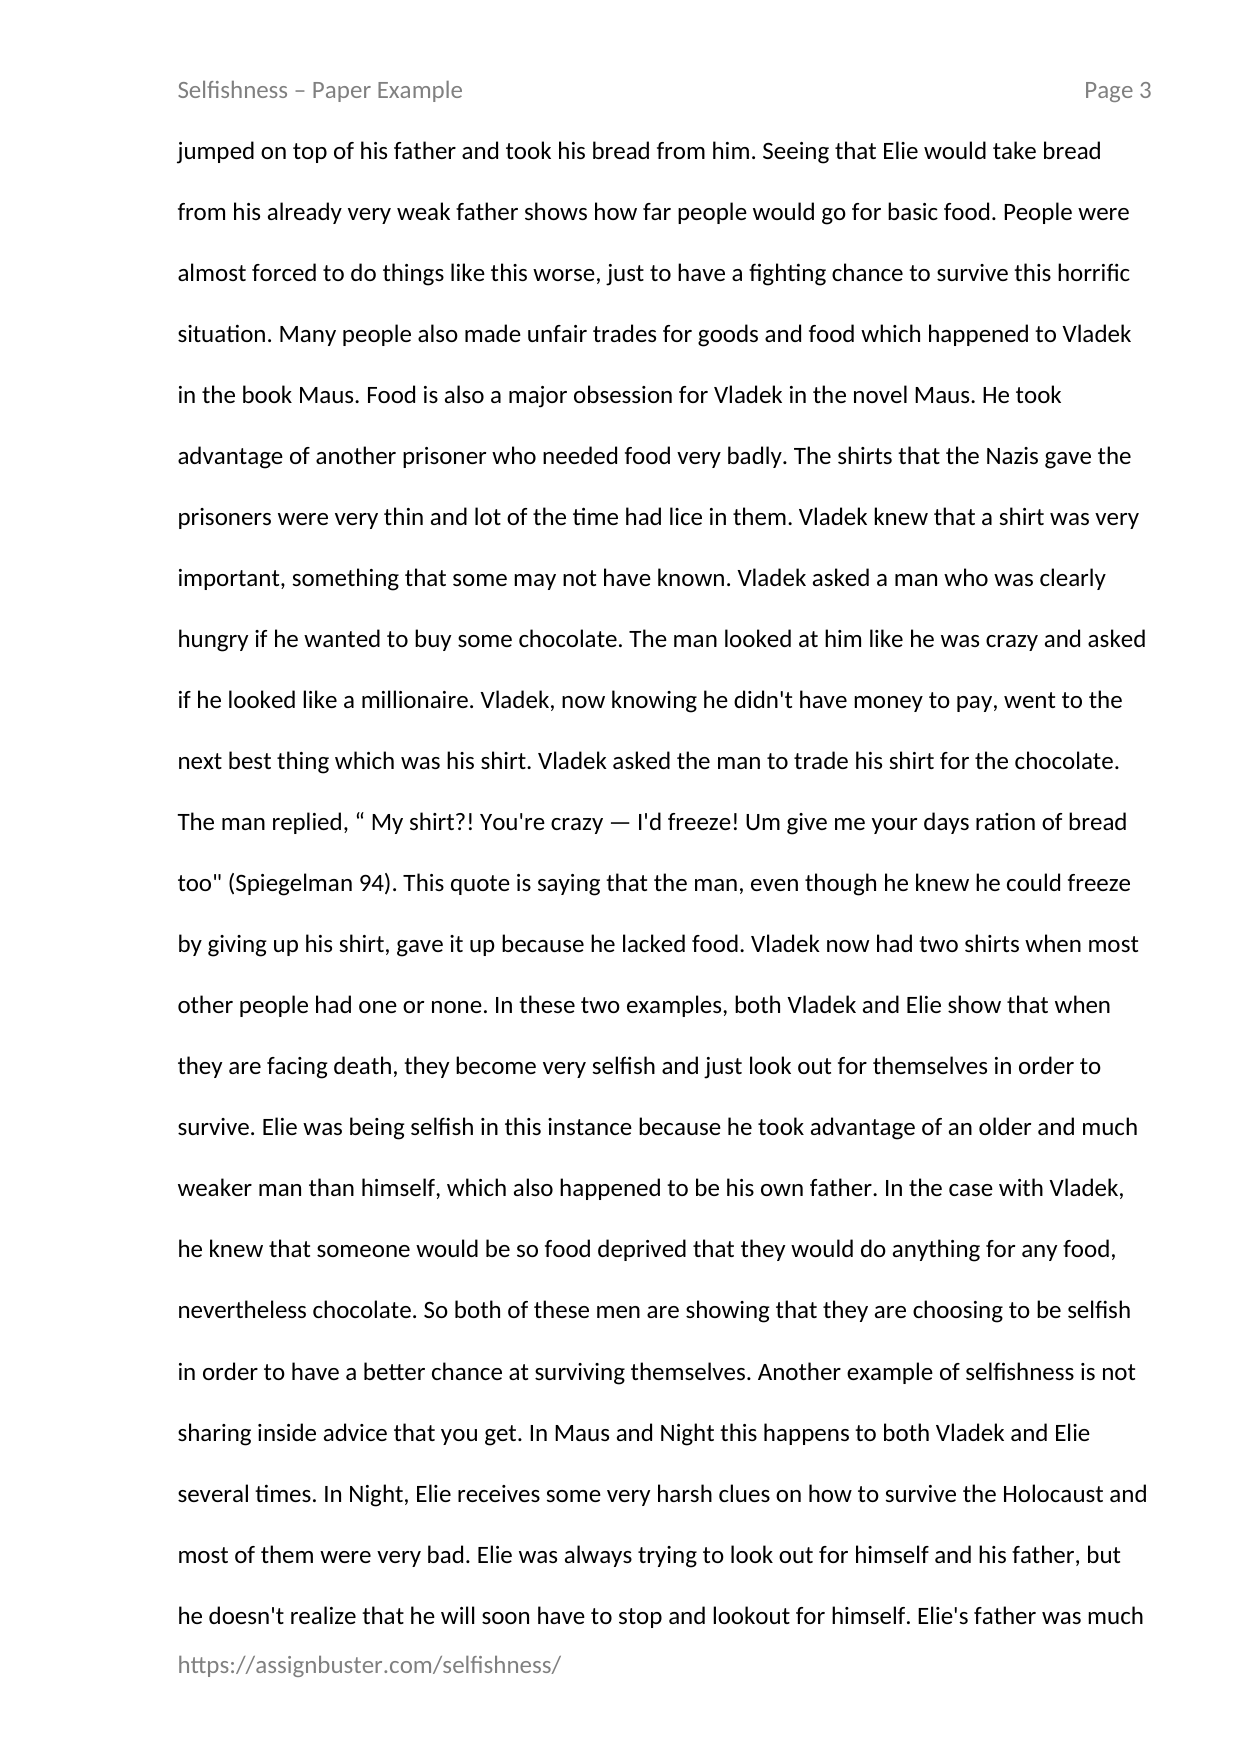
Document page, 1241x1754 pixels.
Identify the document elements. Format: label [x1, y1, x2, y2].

text [177, 135, 1152, 1630]
